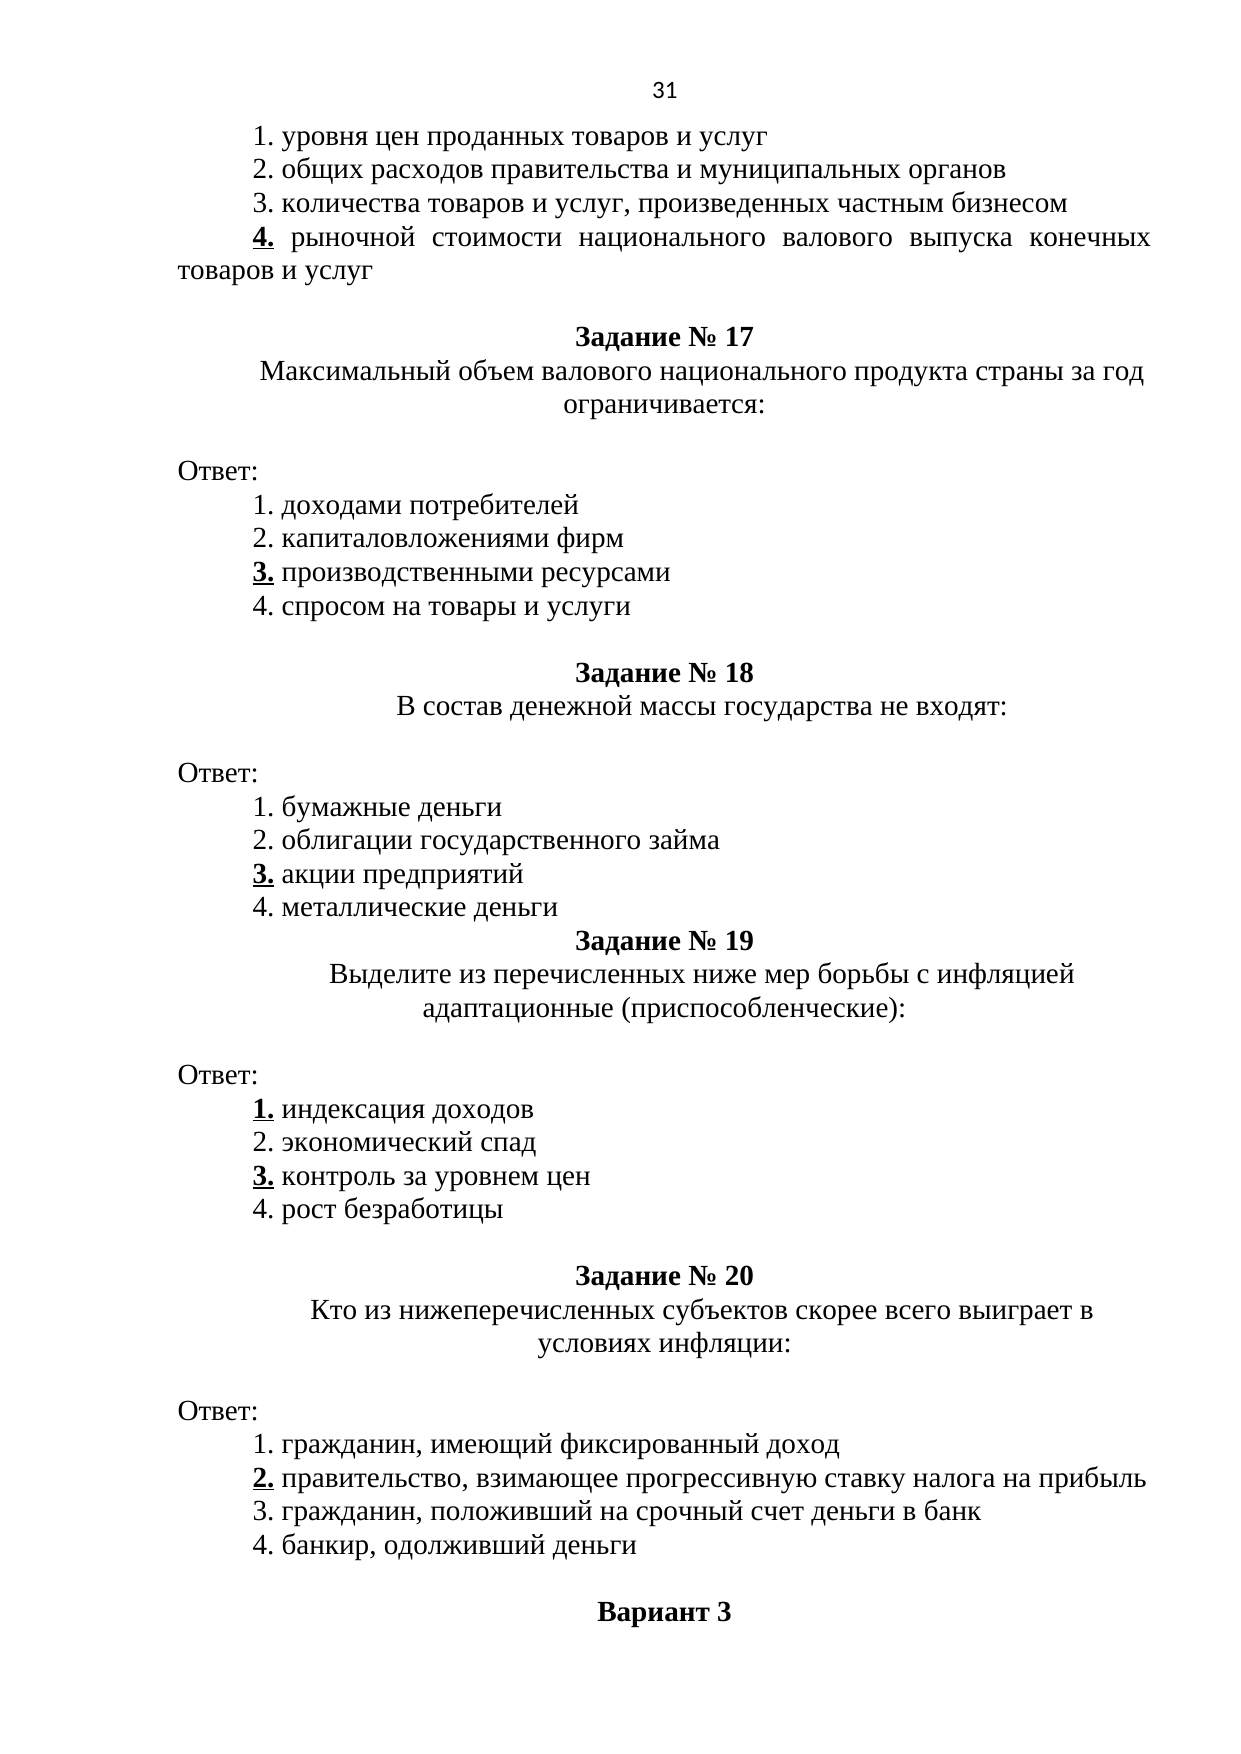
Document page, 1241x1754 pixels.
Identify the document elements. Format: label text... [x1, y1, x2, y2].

text 4. рост безработицы [177, 1191, 1152, 1225]
text Ответ: [177, 1057, 1152, 1091]
text 3. контроль за уровнем цен [177, 1158, 1152, 1191]
text 2. капиталовложениями фирм [177, 521, 1152, 554]
text Кто из нижеперечисленных субъектов скорее всего выиграет в условиях инфляции: [177, 1292, 1152, 1359]
text Выделите из перечисленных ниже мер борьбы с инфляцией адаптационные (приспособленческие): [177, 957, 1152, 1024]
text Ответ: [177, 1393, 1152, 1426]
text Максимальный объем валового национального продукта страны за год ограничивается: [177, 353, 1152, 420]
text 3. гражданин, положивший на срочный счет деньги в банк [177, 1493, 1152, 1527]
text Вариант 3 [177, 1594, 1152, 1627]
text 4. банкир, одолживший деньги [177, 1527, 1152, 1560]
text 4. спросом на товары и услуги [177, 588, 1152, 621]
text 1. бумажные деньги [177, 789, 1152, 822]
text Ответ: [177, 755, 1152, 789]
text Задание № 19 [177, 923, 1152, 957]
text Задание № 18 [177, 655, 1152, 688]
text Задание № 20 [177, 1258, 1152, 1292]
text 3. количества товаров и услуг, произведенных частным бизнесом [177, 185, 1152, 219]
text 4. металлические деньги [177, 889, 1152, 923]
text 1. уровня цен проданных товаров и услуг [177, 118, 1152, 152]
text 1. гражданин, имеющий фиксированный доход [177, 1426, 1152, 1460]
text 2. общих расходов правительства и муниципальных органов [177, 152, 1152, 185]
text Задание № 17 [177, 319, 1152, 353]
text 2. экономический спад [177, 1124, 1152, 1158]
text 1. индексация доходов [177, 1091, 1152, 1124]
text 2. правительство, взимающее прогрессивную ставку налога на прибыль [177, 1460, 1152, 1493]
text В состав денежной массы государства не входят: [177, 688, 1152, 722]
text 1. доходами потребителей [177, 487, 1152, 521]
text 2. облигации государственного займа [177, 822, 1152, 856]
text 3. акции предприятий [177, 856, 1152, 889]
text 4. рыночной стоимости национального валового выпуска конечных товаров и услуг [177, 219, 1152, 286]
text 3. производственными ресурсами [177, 554, 1152, 588]
text Ответ: [177, 453, 1152, 487]
